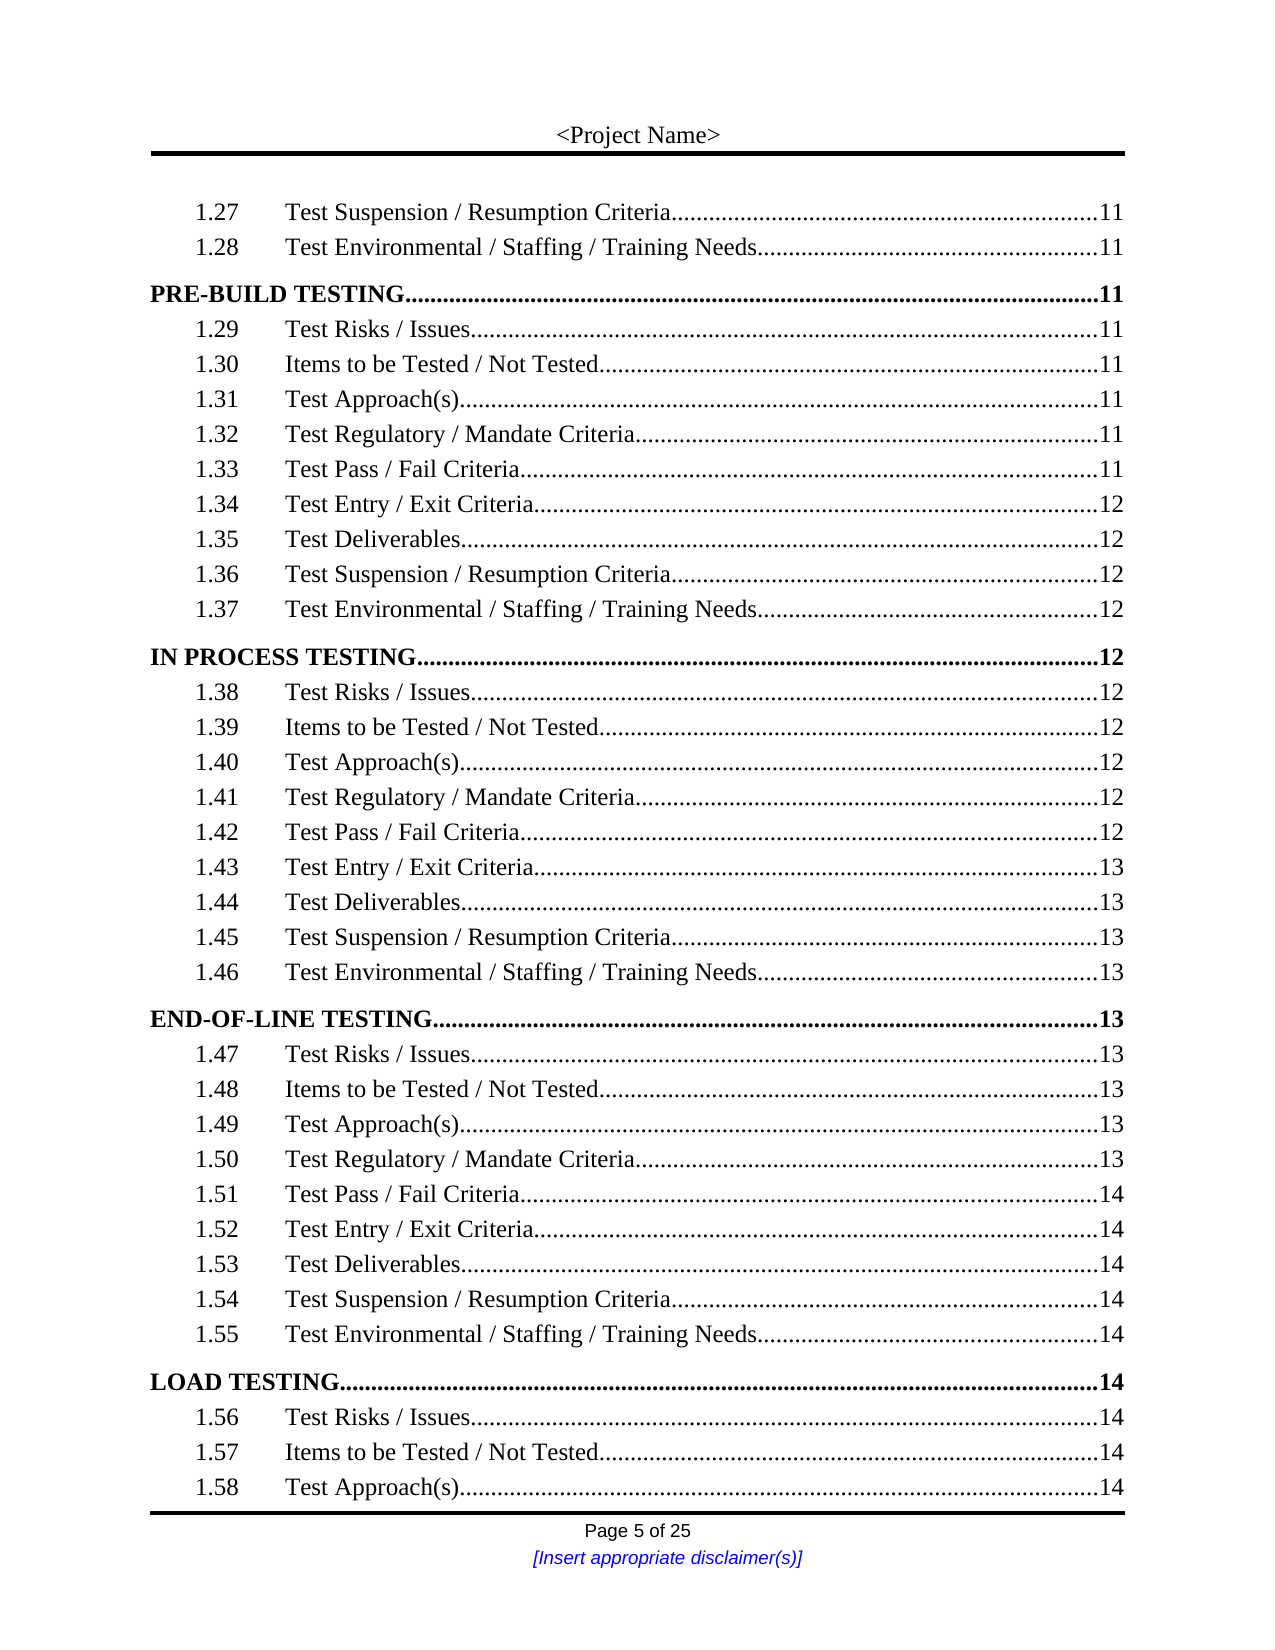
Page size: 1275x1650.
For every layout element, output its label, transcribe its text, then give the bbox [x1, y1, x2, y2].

text 1.44 Test Deliverables 13 [195, 887, 1125, 916]
text 1.42 Test Pass / Fail Criteria 12 [195, 817, 1125, 846]
text 1.29 Test Risks / Issues 11 [195, 314, 1125, 343]
text 1.57 Items to be Tested / Not Tested 14 [195, 1437, 1125, 1466]
text 1.43 Test Entry / Exit Criteria 13 [195, 852, 1125, 881]
text 1.53 Test Deliverables 14 [195, 1249, 1125, 1278]
text 1.52 Test Entry / Exit Criteria 14 [195, 1214, 1125, 1243]
text 1.37 Test Environmental / Staffing / Training Needs 12 [195, 594, 1125, 623]
text 1.27 Test Suspension / Resumption Criteria 11 [195, 197, 1125, 226]
text 1.41 Test Regulatory / Mandate Criteria 12 [195, 782, 1125, 811]
text 1.55 Test Environmental / Staffing / Training Needs 14 [195, 1319, 1125, 1348]
text 1.48 Items to be Tested / Not Tested 13 [195, 1074, 1125, 1103]
text 1.45 Test Suspension / Resumption Criteria 13 [195, 922, 1125, 951]
text 1.35 Test Deliverables 12 [195, 524, 1125, 553]
text 1.28 Test Environmental / Staffing / Training Needs 11 [195, 232, 1125, 261]
text 1.38 Test Risks / Issues 12 [195, 677, 1125, 706]
text 1.33 Test Pass / Fail Criteria 11 [195, 454, 1125, 483]
text 1.40 Test Approach(s) 12 [195, 747, 1125, 776]
text 1.47 Test Risks / Issues 13 [195, 1039, 1125, 1068]
text 1.58 Test Approach(s) 14 [195, 1472, 1125, 1501]
text 1.51 Test Pass / Fail Criteria 14 [195, 1179, 1125, 1208]
text Load Testing 14 [150, 1367, 1125, 1396]
text 1.36 Test Suspension / Resumption Criteria 12 [195, 559, 1125, 588]
text 1.31 Test Approach(s) 11 [195, 384, 1125, 413]
text 1.49 Test Approach(s) 13 [195, 1109, 1125, 1138]
text 1.34 Test Entry / Exit Criteria 12 [195, 489, 1125, 518]
text 1.46 Test Environmental / Staffing / Training Needs 13 [195, 957, 1125, 986]
text 1.30 Items to be Tested / Not Tested 11 [195, 349, 1125, 378]
text 1.50 Test Regulatory / Mandate Criteria 13 [195, 1144, 1125, 1173]
text 1.39 Items to be Tested / Not Tested 12 [195, 712, 1125, 741]
text IN PROCESS Testing 12 [150, 642, 1125, 671]
text 1.54 Test Suspension / Resumption Criteria 14 [195, 1284, 1125, 1313]
text 1.56 Test Risks / Issues 14 [195, 1402, 1125, 1431]
text PRE-BUILD Testing 11 [150, 279, 1125, 308]
text 1.32 Test Regulatory / Mandate Criteria 11 [195, 419, 1125, 448]
text END-OF-LINE Testing 13 [150, 1004, 1125, 1033]
